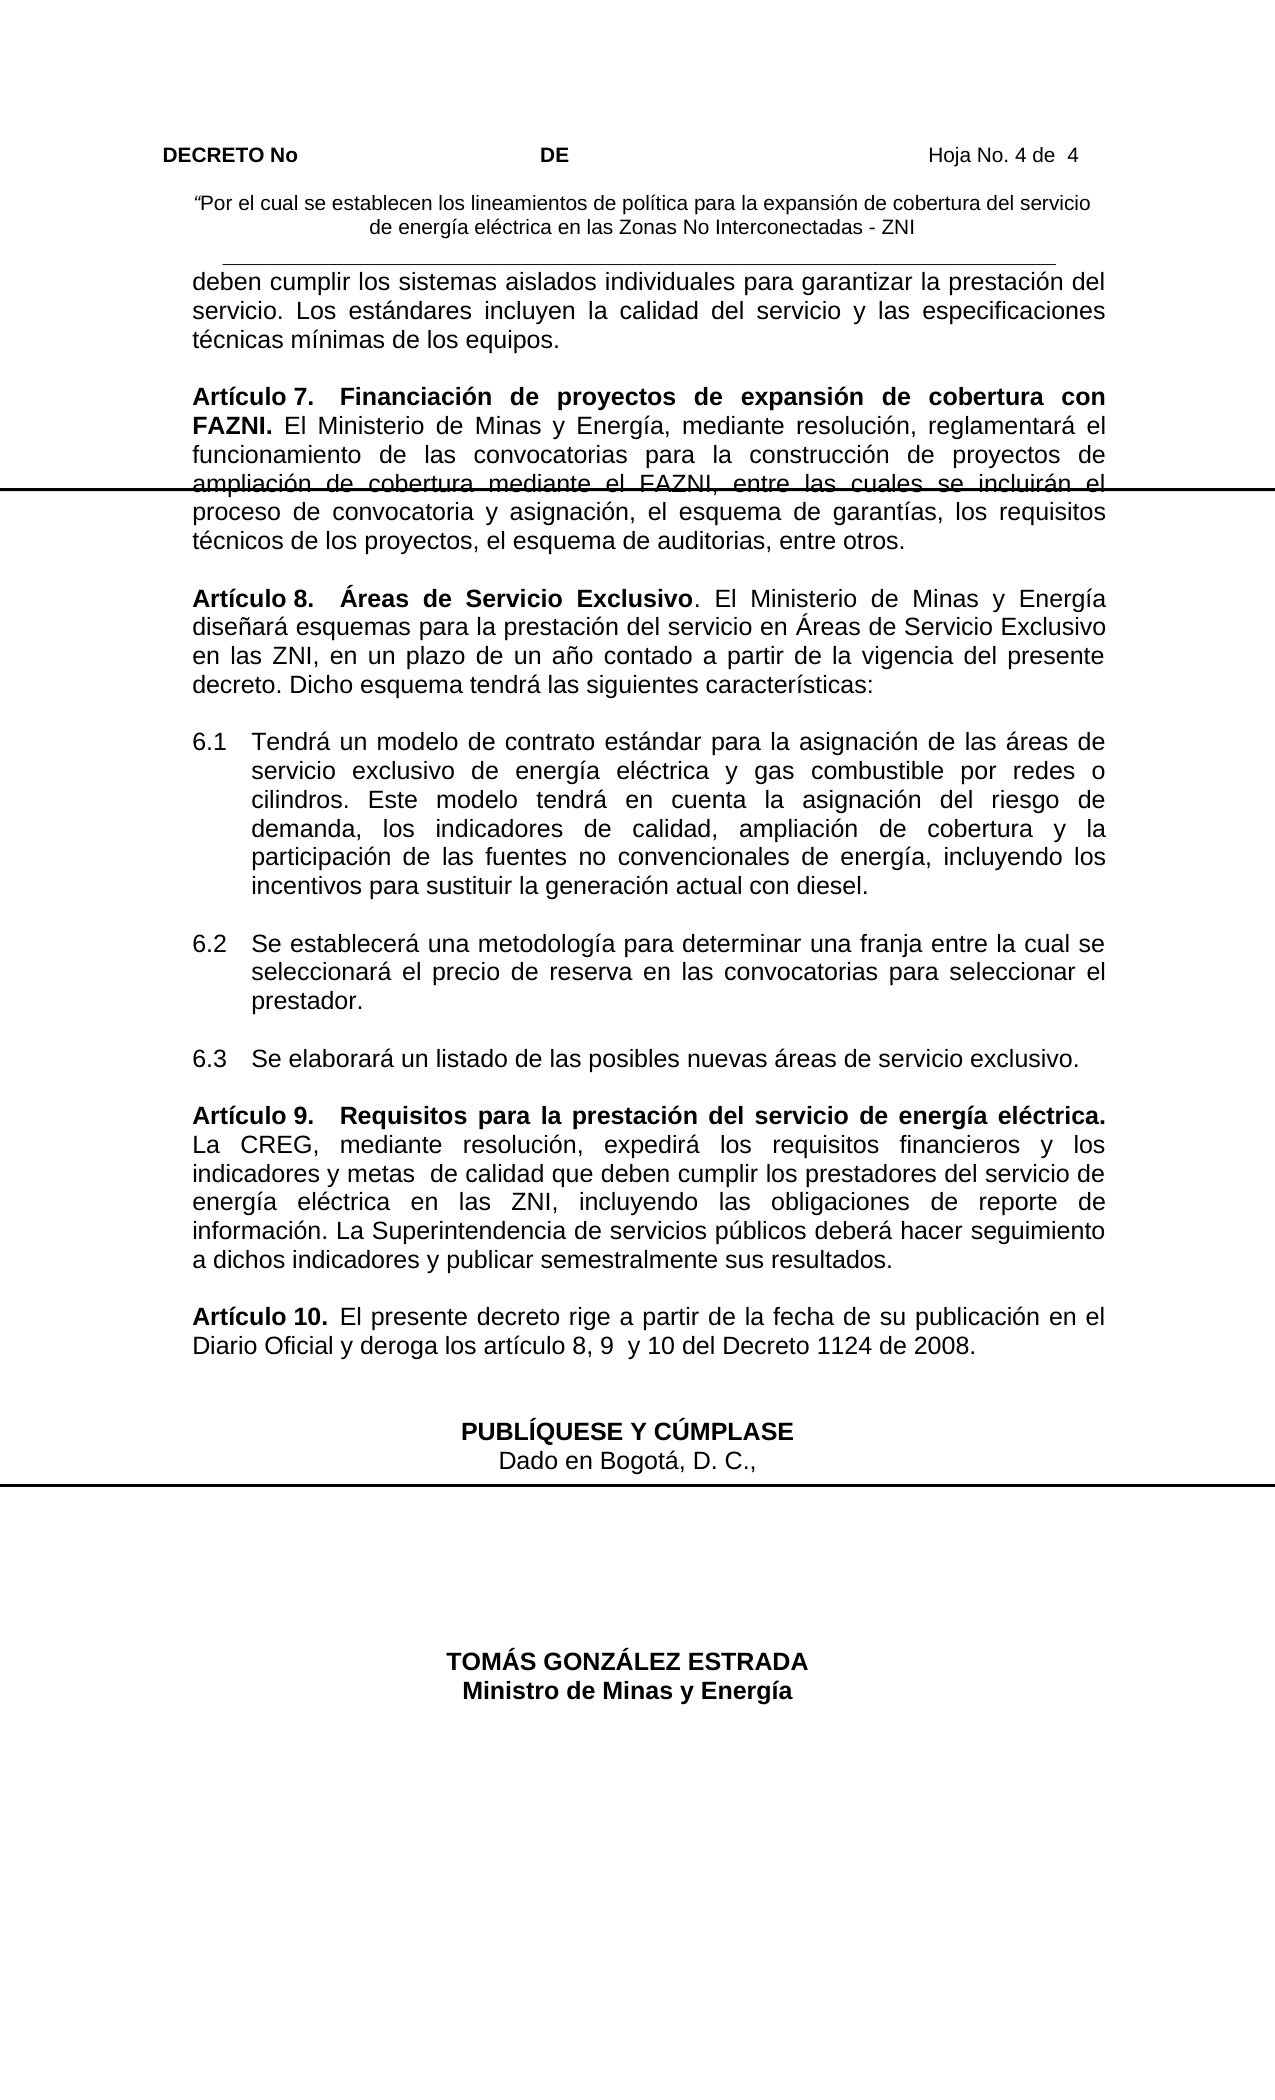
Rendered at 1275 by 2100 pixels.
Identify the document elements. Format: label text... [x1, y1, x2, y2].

list Requisitos para la prestación del servicio de energía eléctrica. La CREG, mediante resolución, expedirá los requisitos financieros y los indicadores y metas de calidad que deben cumplir los prestadores del servicio de energía eléctrica en las ZNI, incluyendo las obligaciones de reporte de información. La Superintendencia de servicios públicos deberá hacer seguimiento a dichos indicadores y publicar semestralmente sus resultados. [192, 1101, 1107, 1273]
list Financiación de proyectos de expansión de cobertura con FAZNI. El Ministerio de Minas y Energía, mediante resolución, reglamentará el funcionamiento de las convocatorias para la construcción de proyectos de ampliación de cobertura mediante el FAZNI, entre las cuales se incluirán el proceso de convocatoria y asignación, el esquema de garantías, los requisitos técnicos de los proyectos, el esquema de auditorias, entre otros. [192, 382, 1107, 555]
list Se establecerá una metodología para determinar una franja entre la cual se seleccionará el precio de reserva en las convocatorias para seleccionar el prestador. [192, 928, 1107, 1015]
text Dado en Bogotá, D. C., [162, 1446, 1092, 1475]
text Ministro de Minas y Energía [162, 1676, 1092, 1705]
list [192, 267, 1107, 353]
text TOMÁS GONZÁLEZ ESTRADA [162, 1647, 1092, 1676]
list El presente decreto rige a partir de la fecha de su publicación en el Diario Oficial y deroga los artículo 8, 9 y 10 del Decreto 1124 de 2008. [192, 1302, 1107, 1360]
list Áreas de Servicio Exclusivo. El Ministerio de Minas y Energía diseñará esquemas para la prestación del servicio en Áreas de Servicio Exclusivo en las ZNI, en un plazo de un año contado a partir de la vigencia del presente decreto. Dicho esquema tendrá las siguientes características: [192, 583, 1107, 698]
list Se elaborará un listado de las posibles nuevas áreas de servicio exclusivo. [192, 1043, 1107, 1072]
list Tendrá un modelo de contrato estándar para la asignación de las áreas de servicio exclusivo de energía eléctrica y gas combustible por redes o cilindros. Este modelo tendrá en cuenta la asignación del riesgo de demanda, los indicadores de calidad, ampliación de cobertura y la participación de las fuentes no convencionales de energía, incluyendo los incentivos para sustituir la generación actual con diesel. [192, 727, 1107, 900]
text PUBLÍQUESE Y CÚMPLASE [162, 1417, 1092, 1446]
